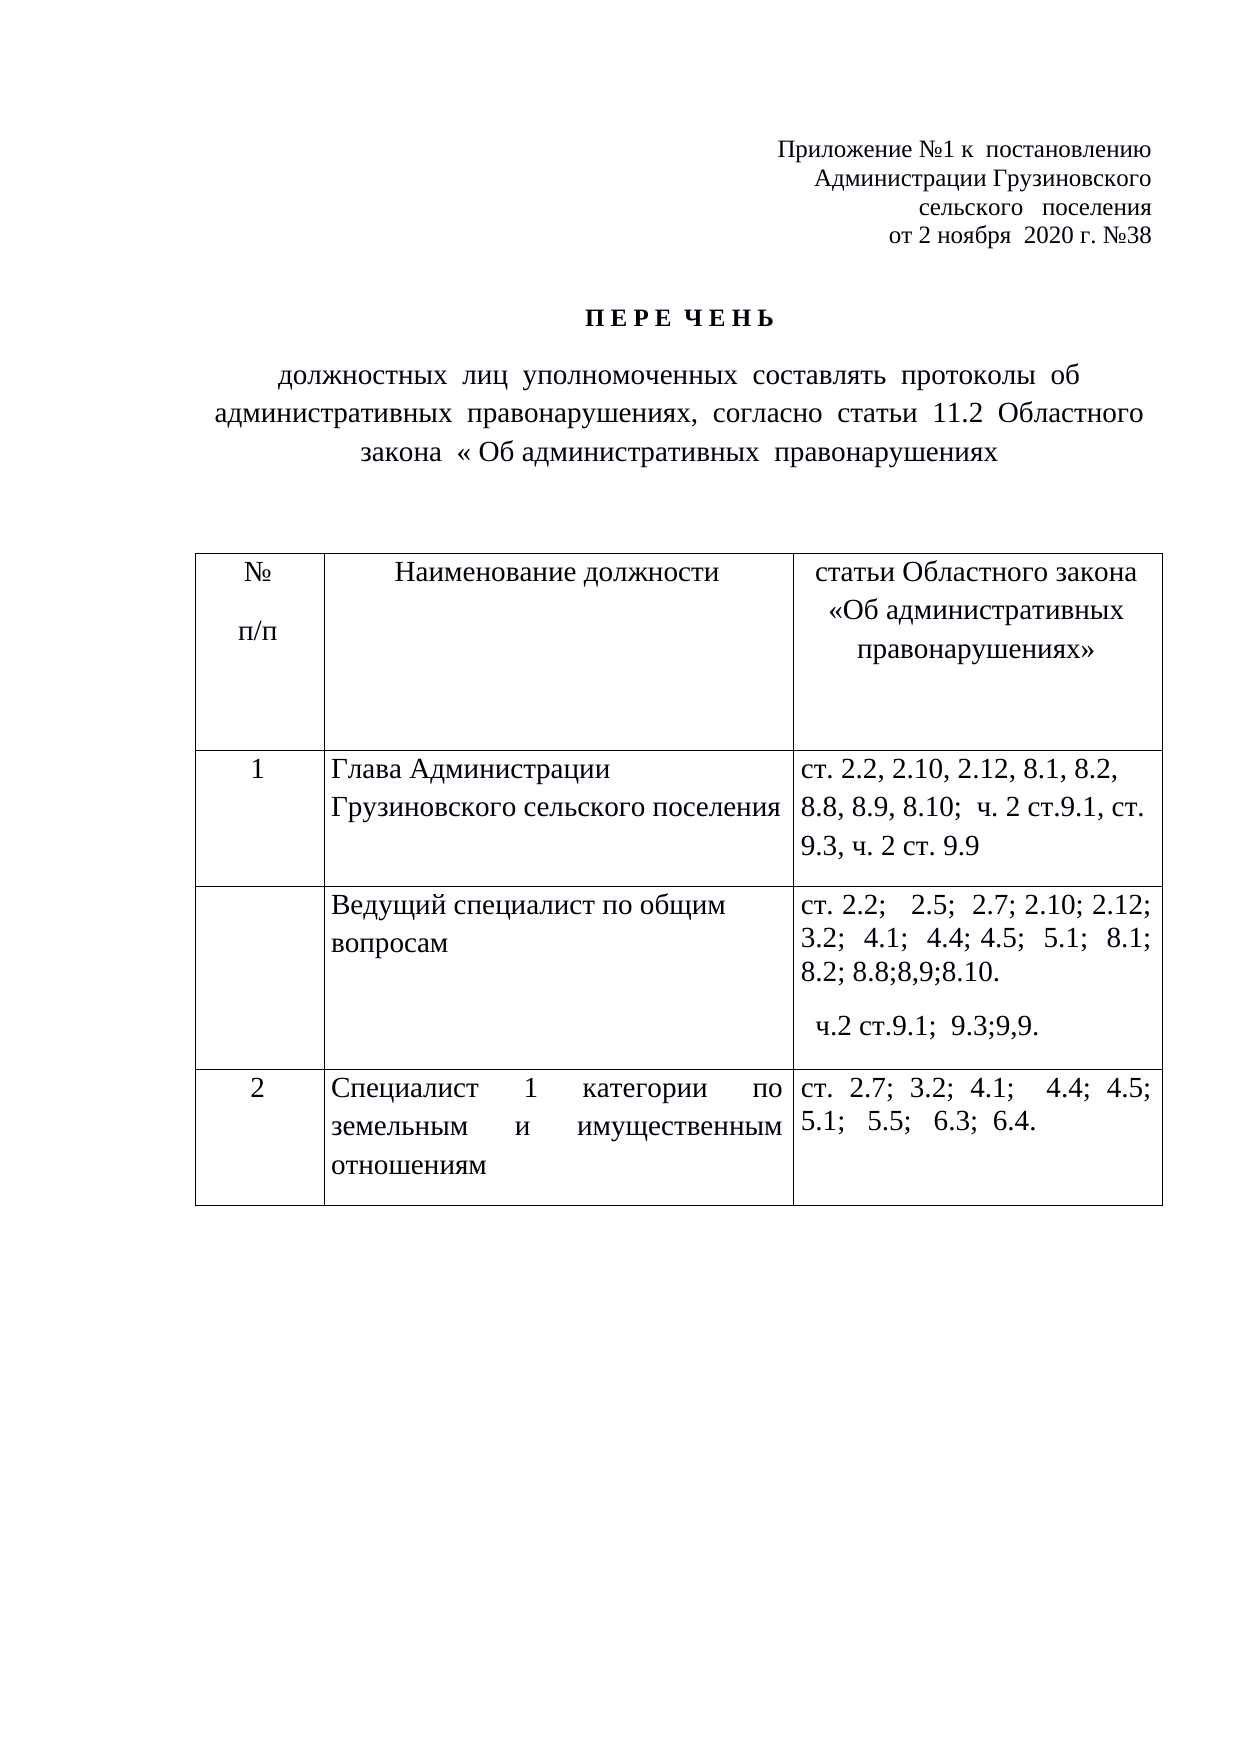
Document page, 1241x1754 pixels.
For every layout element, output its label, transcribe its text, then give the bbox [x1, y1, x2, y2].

text П Е Р Е Ч Е Н Ь [207, 303, 1152, 332]
text должностных лиц уполномоченных составлять протоколы об административных правонарушениях, согласно статьи 11.2 Областного закона « Об административных правонарушениях [207, 357, 1152, 468]
table_header № п/п [196, 554, 324, 750]
text Приложение №1 к постановлению [207, 134, 1152, 163]
text от 2 ноября 2020 г. №38 [207, 221, 1152, 249]
table_cell ст. 2.2, 2.10, 2.12, 8.1, 8.2, 8.8, 8.9, 8.10; ч. 2 ст.9.1, ст. 9.3, ч. 2 ст. 9.9 [794, 751, 1162, 886]
table_cell 2 [196, 1070, 324, 1205]
table_header статьи Областного закона «Об административных правонарушениях» [794, 554, 1162, 750]
table_cell Ведущий специалист по общим вопросам [325, 887, 793, 1069]
text сельского поселения [207, 192, 1152, 221]
table_cell 1 [196, 751, 324, 886]
table_cell ст. 2.7; 3.2; 4.1; 4.4; 4.5; 5.1; 5.5; 6.3; 6.4. [794, 1070, 1162, 1205]
table_header Наименование должности [325, 554, 793, 750]
table_cell [196, 887, 324, 1069]
text Администрации Грузиновского [207, 163, 1152, 192]
table_cell Глава Администрации Грузиновского сельского поселения [325, 751, 793, 886]
table_cell Специалист 1 категории по земельным и имущественным отношениям [325, 1070, 793, 1205]
table_cell ст. 2.2; 2.5; 2.7; 2.10; 2.12; 3.2; 4.1; 4.4; 4.5; 5.1; 8.1; 8.2; 8.8;8,9;8.10. ч.2 ст.9.1; 9.3;9,9. [794, 887, 1162, 1069]
